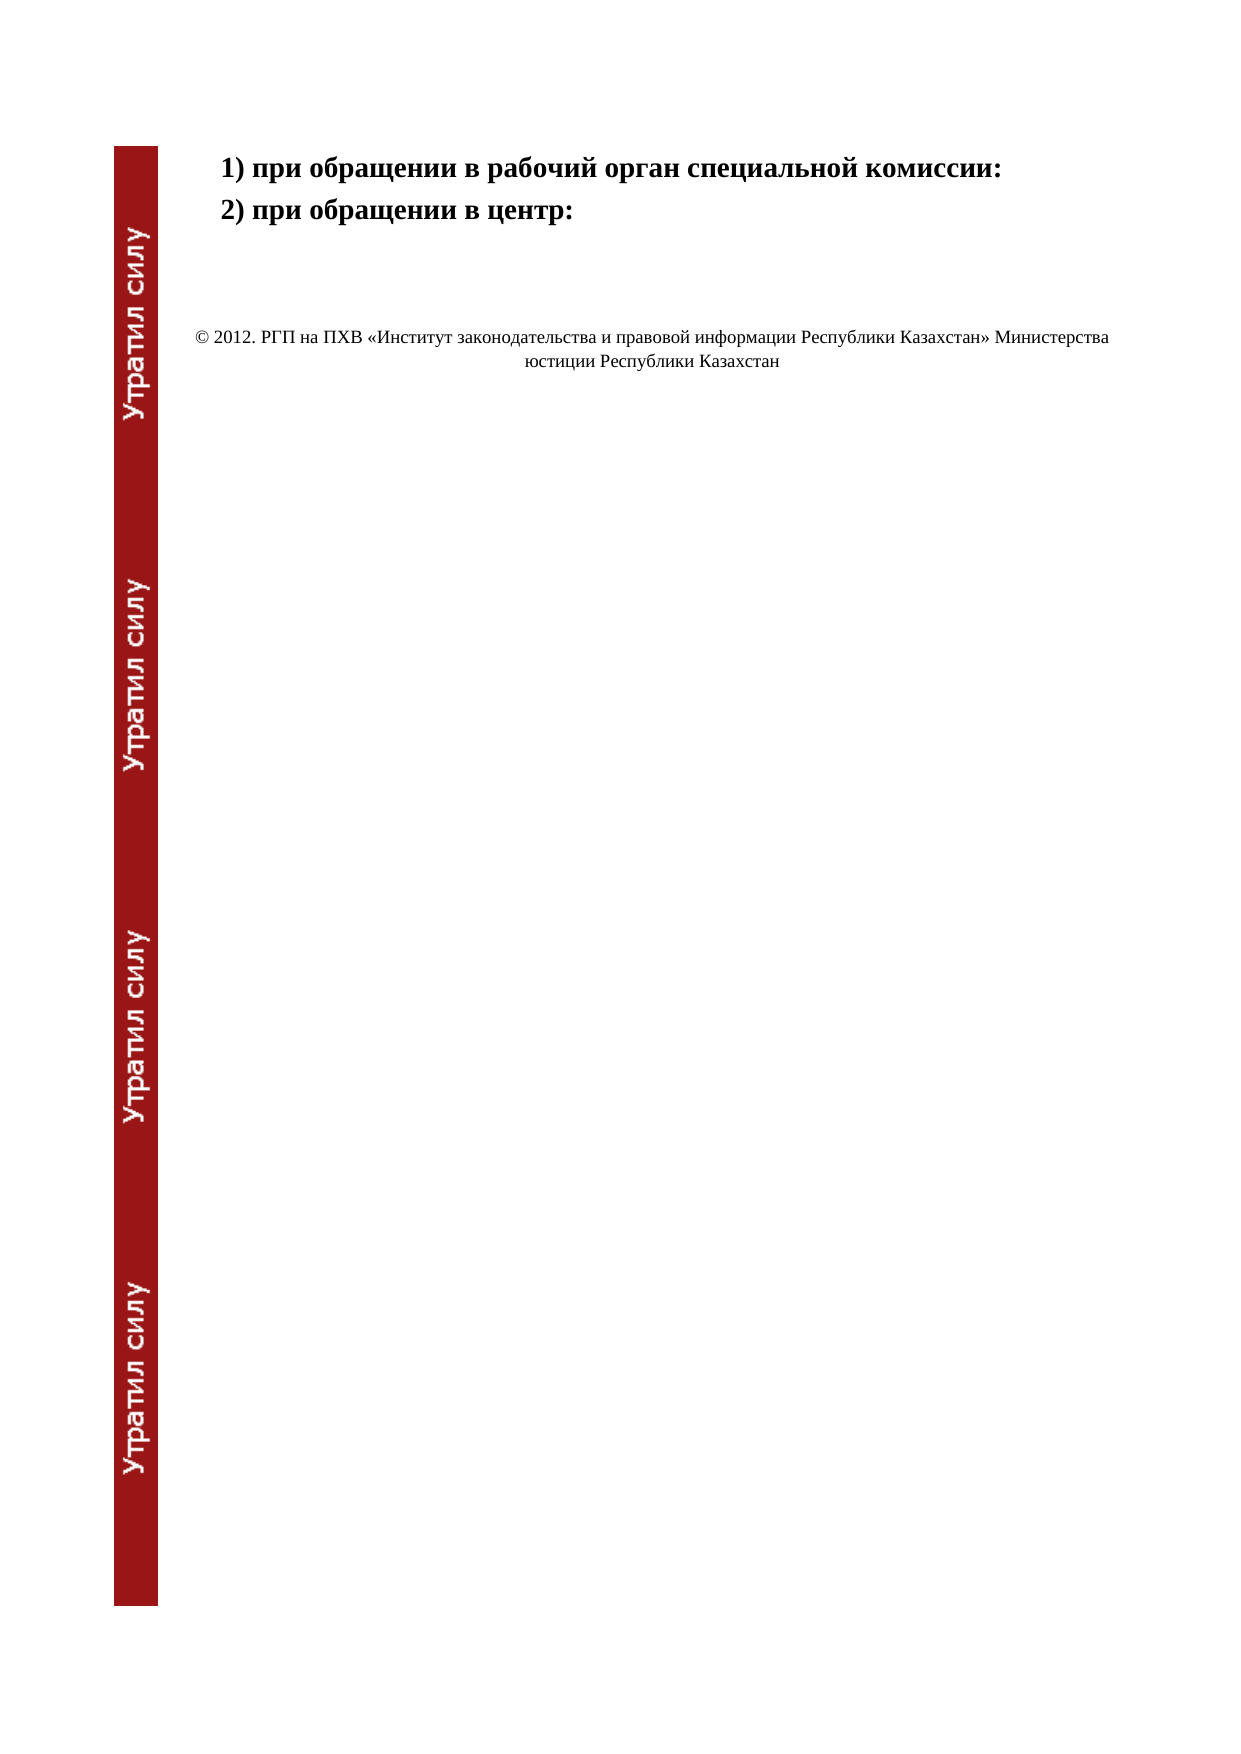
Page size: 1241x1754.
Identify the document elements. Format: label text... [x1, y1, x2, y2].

text 1) при обращении в рабочий орган специальной комиссии: [112, 150, 1128, 183]
picture [114, 372, 158, 1606]
picture [114, 226, 158, 326]
picture [114, 183, 158, 192]
picture [114, 146, 158, 150]
text 2) при обращении в центр: [112, 192, 1128, 226]
text © 2012. РГП на ПХВ «Институт законодательства и правовой информации Республики Казахстан» Министерства юстиции Республики Казахстан [112, 326, 1128, 372]
